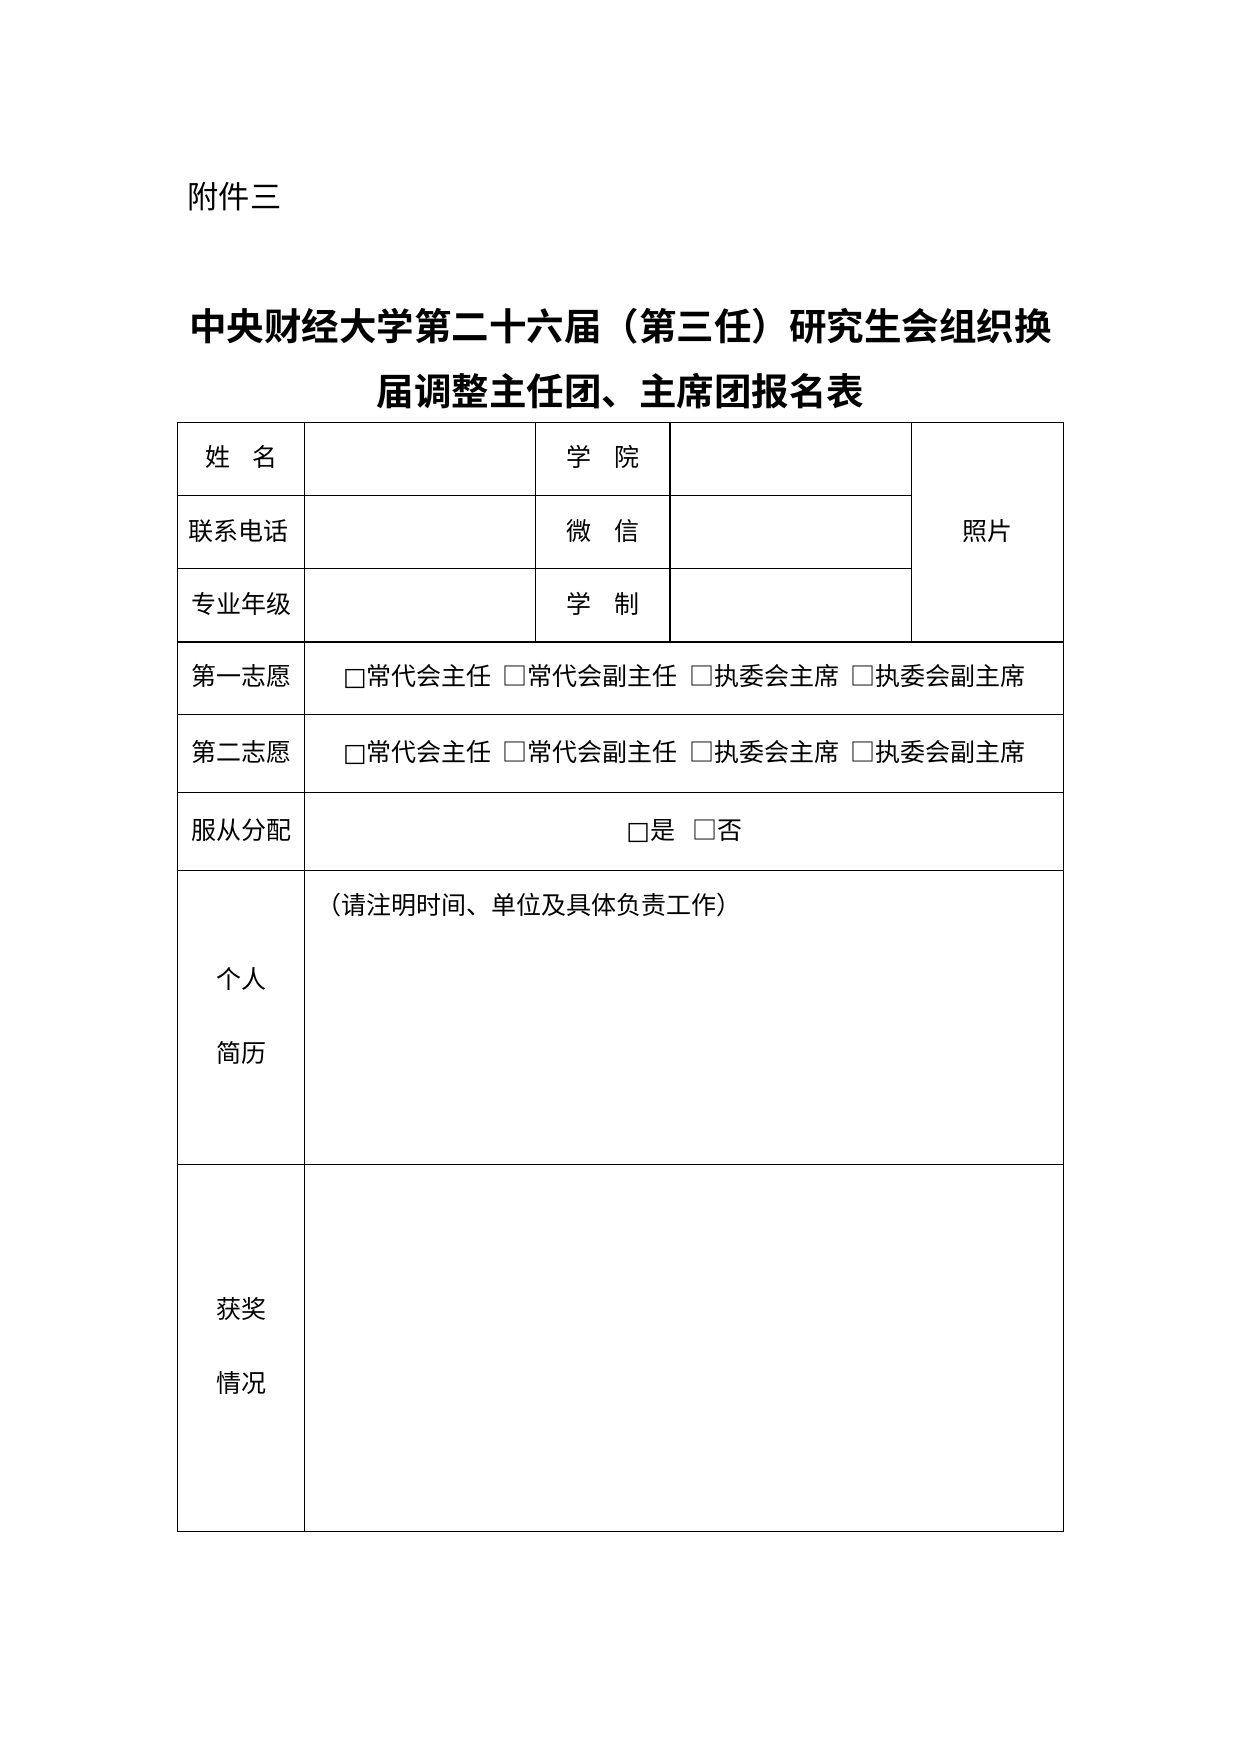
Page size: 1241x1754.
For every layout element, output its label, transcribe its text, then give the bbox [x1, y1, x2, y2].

table_cell □是 □否 [305, 793, 1063, 870]
table_cell 第一志愿 [178, 643, 304, 714]
table_cell 获奖 情况 [178, 1165, 304, 1531]
table_header 姓 名 [178, 423, 304, 495]
table_cell [305, 496, 535, 568]
table_header 学 院 [536, 423, 669, 495]
table_cell 第二志愿 [178, 715, 304, 792]
table_cell 专业年级 [178, 569, 304, 641]
table_cell □常代会主任 □常代会副主任 □执委会主席 □执委会副主席 [305, 643, 1063, 714]
table_cell □常代会主任 □常代会副主任 □执委会主席 □执委会副主席 [305, 715, 1063, 792]
table_cell 服从分配 [178, 793, 304, 870]
table_header 照片 [912, 423, 1063, 641]
text 中央财经大学第二十六届（第三任）研究生会组织换届调整主任团、主席团报名表 [187, 292, 1053, 422]
text 附件三 [187, 162, 1053, 227]
table_cell （请注明时间、单位及具体负责工作） [305, 871, 1063, 1164]
table_cell 个人 简历 [178, 871, 304, 1164]
table_header [305, 423, 535, 495]
table_cell 联系电话 [178, 496, 304, 568]
table_cell [671, 496, 911, 568]
table_cell [671, 569, 911, 641]
table_cell 学 制 [536, 569, 669, 641]
table_cell [305, 1165, 1063, 1531]
table_cell 微 信 [536, 496, 669, 568]
table_header [671, 423, 911, 495]
table_cell [305, 569, 535, 641]
